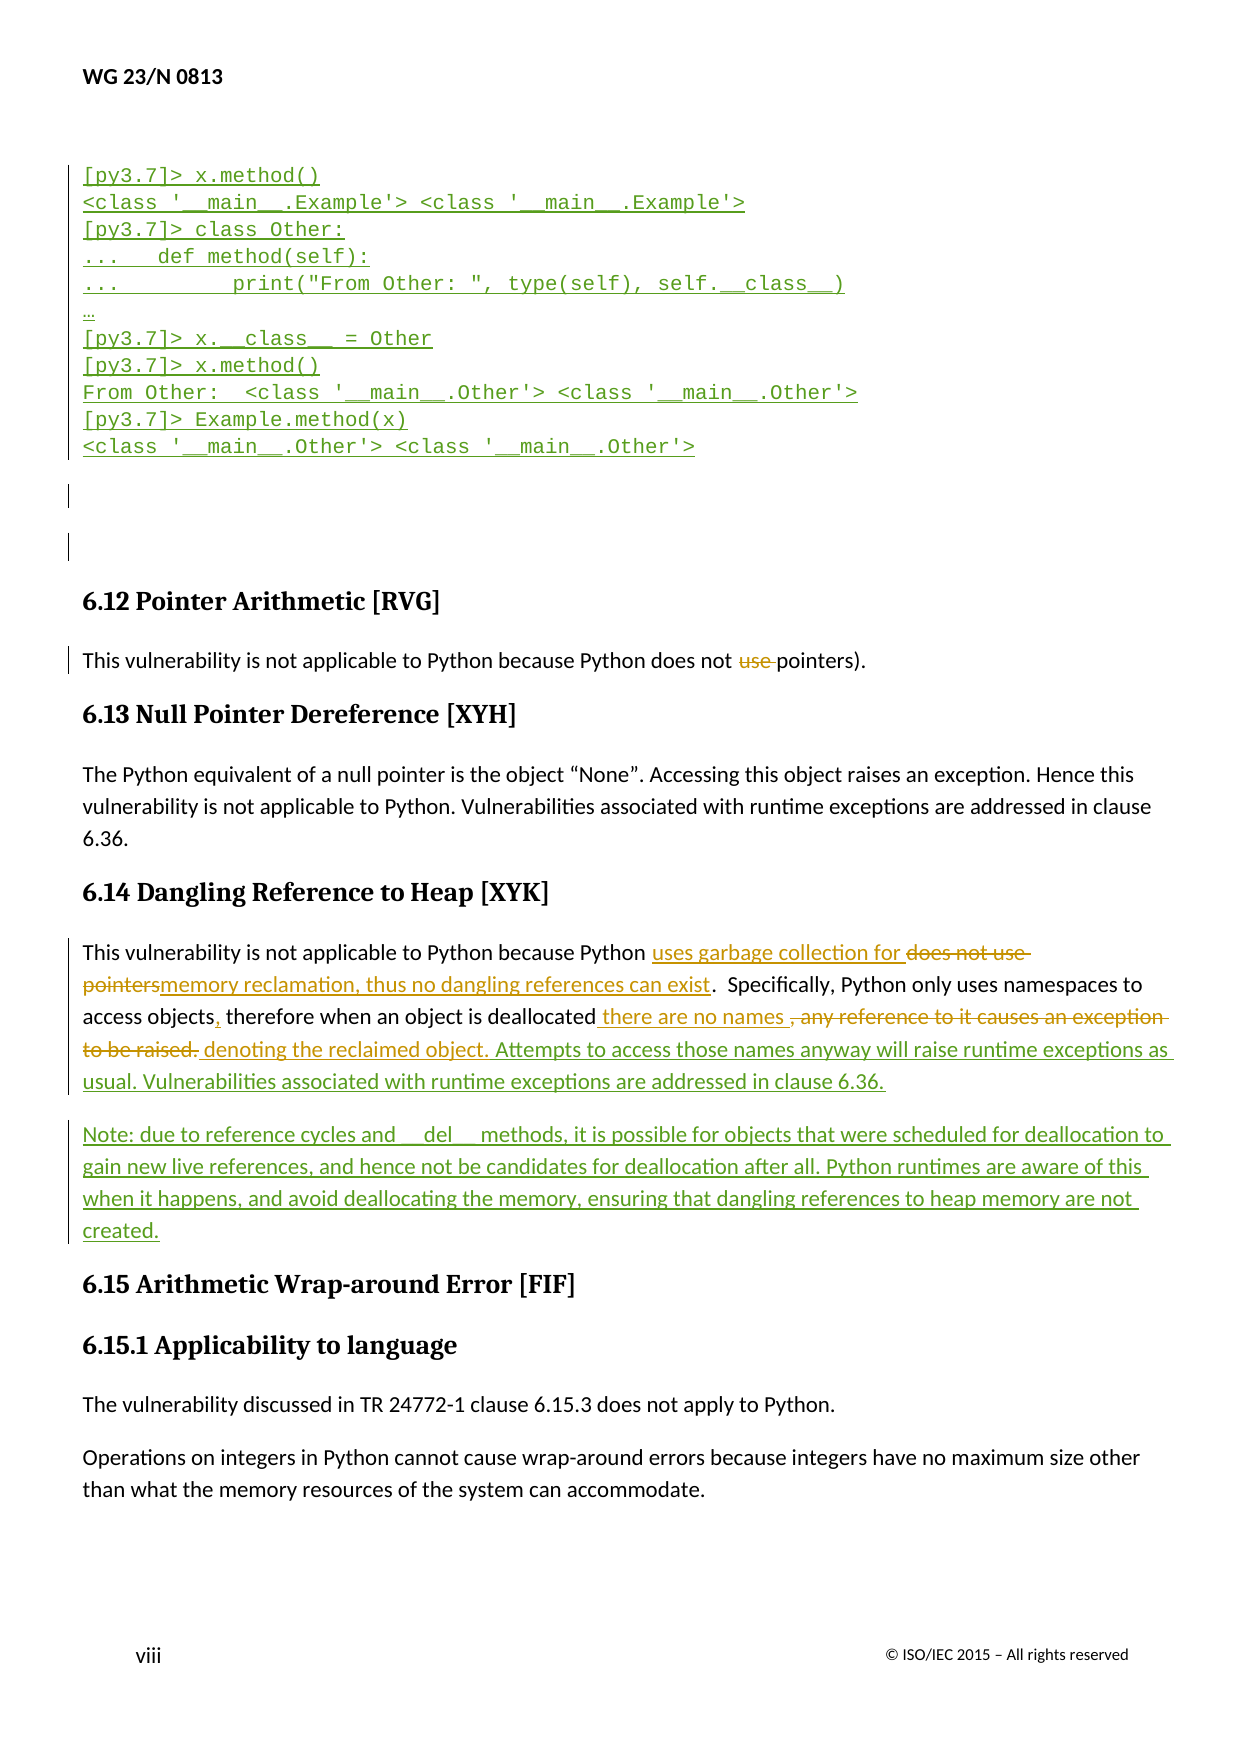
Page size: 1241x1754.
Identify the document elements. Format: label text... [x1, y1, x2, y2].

text Operations on integers in Python cannot cause wrap-around errors because integers have no maximum size other than what the memory resources of the system can accommodate. [82, 1443, 1182, 1503]
subtitle 6.15 Arithmetic Wrap-around Error [FIF] [82, 1269, 1182, 1301]
subtitle 6.13 Null Pointer Dereference [XYH] [82, 699, 1182, 730]
text This vulnerability is not applicable to Python because Python does not pointers). [82, 646, 1182, 674]
subtitle 6.14 Dangling Reference to Heap [XYK] [82, 877, 1182, 908]
text The vulnerability discussed in TR 24772-1 clause 6.15.3 does not apply to Python. [82, 1390, 1182, 1418]
text This vulnerability is not applicable to Python because Python . Specifically, Python only uses namespaces to access objects therefore when an object is deallocated [82, 938, 1182, 1095]
text The Python equivalent of a null pointer is the object “None”. Accessing this object raises an exception. Hence this vulnerability is not applicable to Python. Vulnerabilities associated with runtime exceptions are addressed in clause 6.36. [82, 760, 1182, 852]
subtitle 6.12 Pointer Arithmetic [RVG] [82, 586, 1182, 617]
subtitle 6.15.1 Applicability to language [82, 1330, 1182, 1361]
